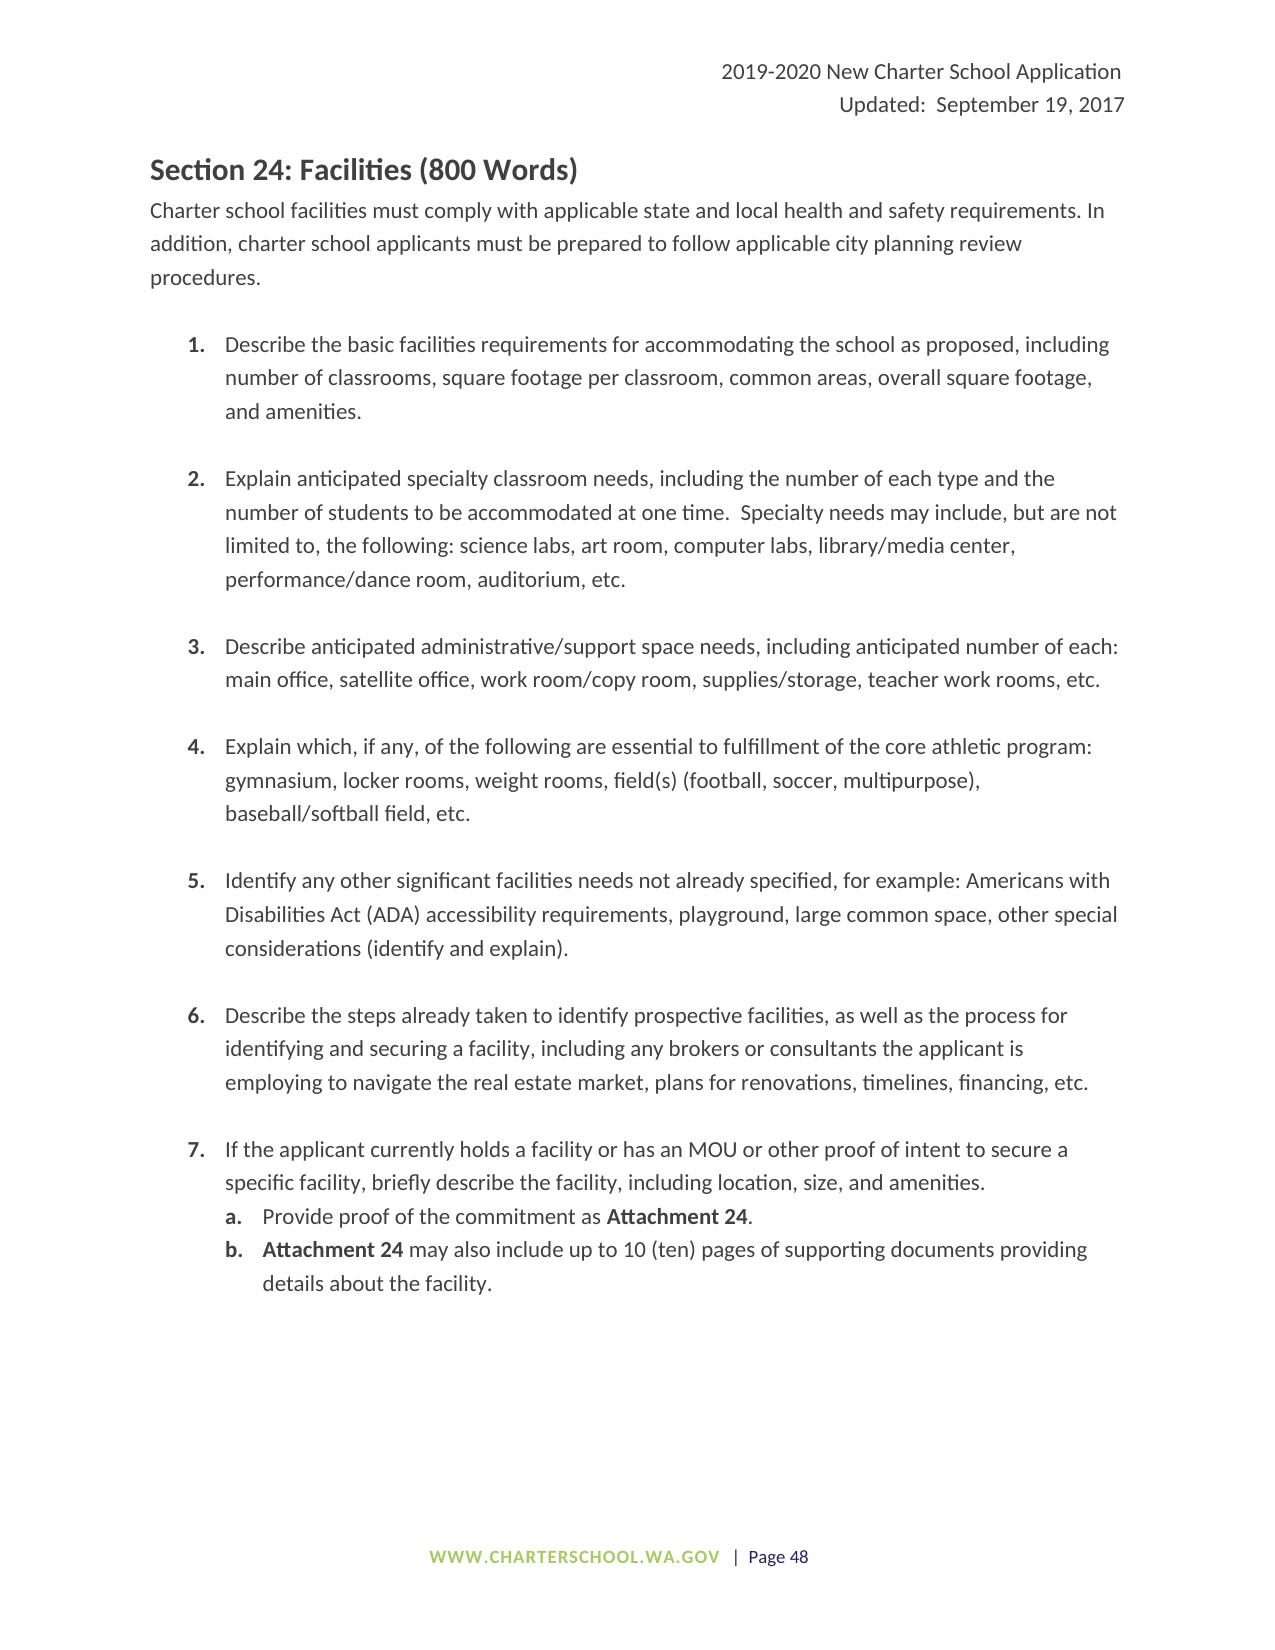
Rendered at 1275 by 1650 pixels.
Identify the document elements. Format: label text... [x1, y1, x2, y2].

list Explain which, if any, of the following are essential to fulfillment of the core athletic program: gymnasium, locker rooms, weight rooms, field(s) (football, soccer, multipurpose), baseball/softball field, etc. [187, 732, 1125, 827]
text Charter school facilities must comply with applicable state and local health and safety requirements. In addition, charter school applicants must be prepared to follow applicable city planning review procedures. [150, 196, 1125, 291]
list Explain anticipated specialty classroom needs, including the number of each type and the number of students to be accommodated at one time. Specialty needs may include, but are not limited to, the following: science labs, art room, computer labs, library/media center, performance/dance room, auditorium, etc. [187, 464, 1125, 593]
list Provide proof of the commitment as Attachment 24. [225, 1202, 1125, 1230]
list Describe the basic facilities requirements for accommodating the school as proposed, including number of classrooms, square footage per classroom, common areas, overall square footage, and amenities. [187, 330, 1125, 425]
list Describe the steps already taken to identify prospective facilities, as well as the process for identifying and securing a facility, including any brokers or consultants the applicant is employing to navigate the real estate market, plans for renovations, timelines, financing, etc. [187, 1001, 1125, 1096]
list If the applicant currently holds a facility or has an MOU or other proof of intent to secure a specific facility, briefly describe the facility, including location, size, and amenities. [187, 1135, 1125, 1196]
list Describe anticipated administrative/support space needs, including anticipated number of each: main office, satellite office, work room/copy room, supplies/storage, teacher work rooms, etc. [187, 632, 1125, 693]
list Identify any other significant facilities needs not already specified, for example: Americans with Disabilities Act (ADA) accessibility requirements, playground, large common space, other special considerations (identify and explain). [187, 867, 1125, 962]
list Attachment 24 may also include up to 10 (ten) pages of supporting documents providing details about the facility. [225, 1236, 1125, 1297]
subtitle Section 24: Facilities (800 Words) [150, 150, 1125, 188]
